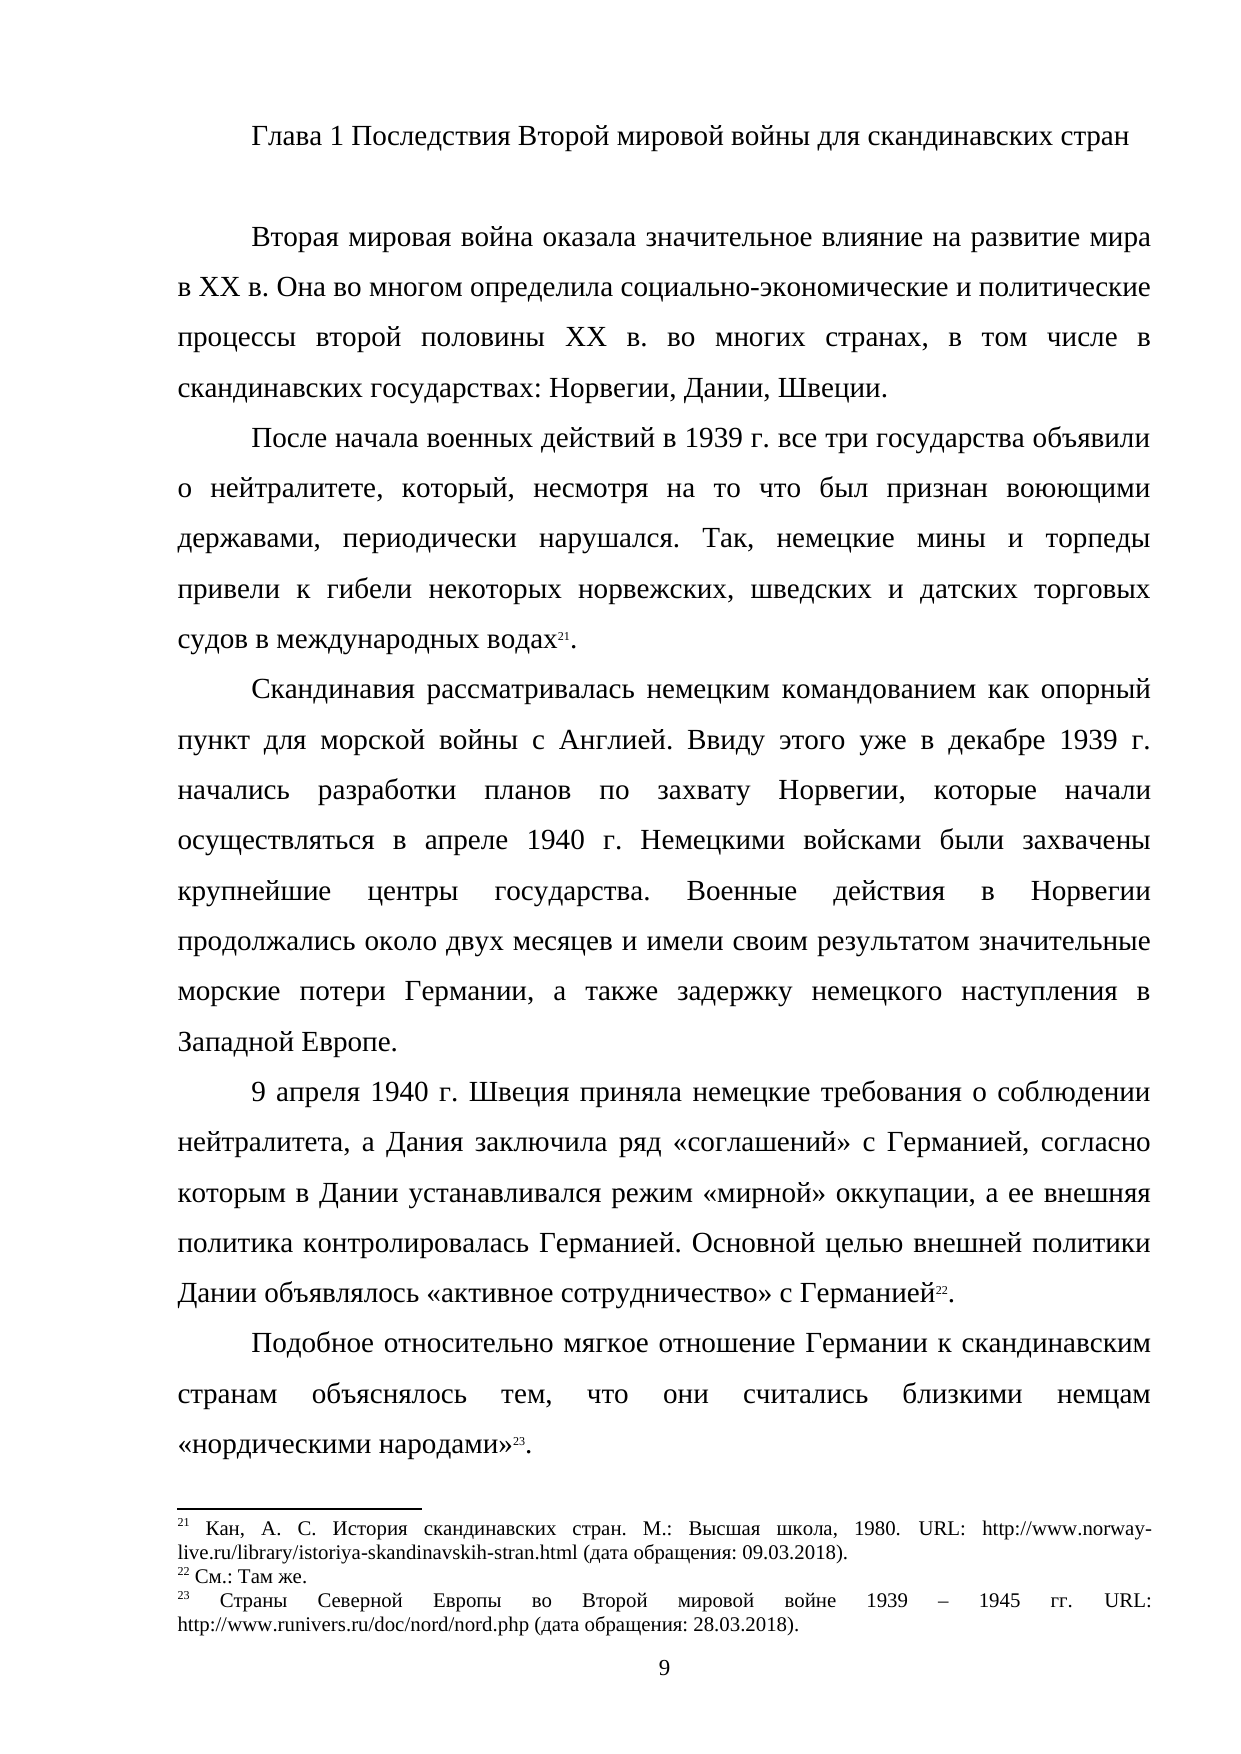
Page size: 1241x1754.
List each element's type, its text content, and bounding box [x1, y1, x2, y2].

text 9 апреля 1940 г. Швеция приняла немецкие требования о соблюдении нейтралитета, а Дания заключила ряд «соглашений» с Германией, согласно которым в Дании устанавливался режим «мирной» оккупации, а ее внешняя политика контролировалась Германией. Основной целью внешней политики Дании объявлялось «активное сотрудничество» с Германией. [177, 1074, 1152, 1309]
text Вторая мировая война оказала значительное влияние на развитие мира в XX в. Она во многом определила социально-экономические и политические процессы второй половины XX в. во многих странах, в том числе в скандинавских государствах: Норвегии, Дании, Швеции. [177, 219, 1152, 403]
text Глава 1 Последствия Второй мировой войны для скандинавских стран [177, 118, 1152, 152]
text После начала военных действий в 1939 г. все три государства объявили о нейтралитете, который, несмотря на то что был признан воюющими державами, периодически нарушался. Так, немецкие мины и торпеды привели к гибели некоторых норвежских, шведских и датских торговых судов в международных водах. [177, 420, 1152, 655]
text Подобное относительно мягкое отношение Германии к скандинавским странам объяснялось тем, что они считались близкими немцам «нордическими народами». [177, 1326, 1152, 1460]
text Скандинавия рассматривалась немецким командованием как опорный пункт для морской войны с Англией. Ввиду этого уже в декабре 1939 г. начались разработки планов по захвату Норвегии, которые начали осуществляться в апреле 1940 г. Немецкими войсками были захвачены крупнейшие центры государства. Военные действия в Норвегии продолжались около двух месяцев и имели своим результатом значительные морские потери Германии, а также задержку немецкого наступления в Западной Европе. [177, 672, 1152, 1057]
